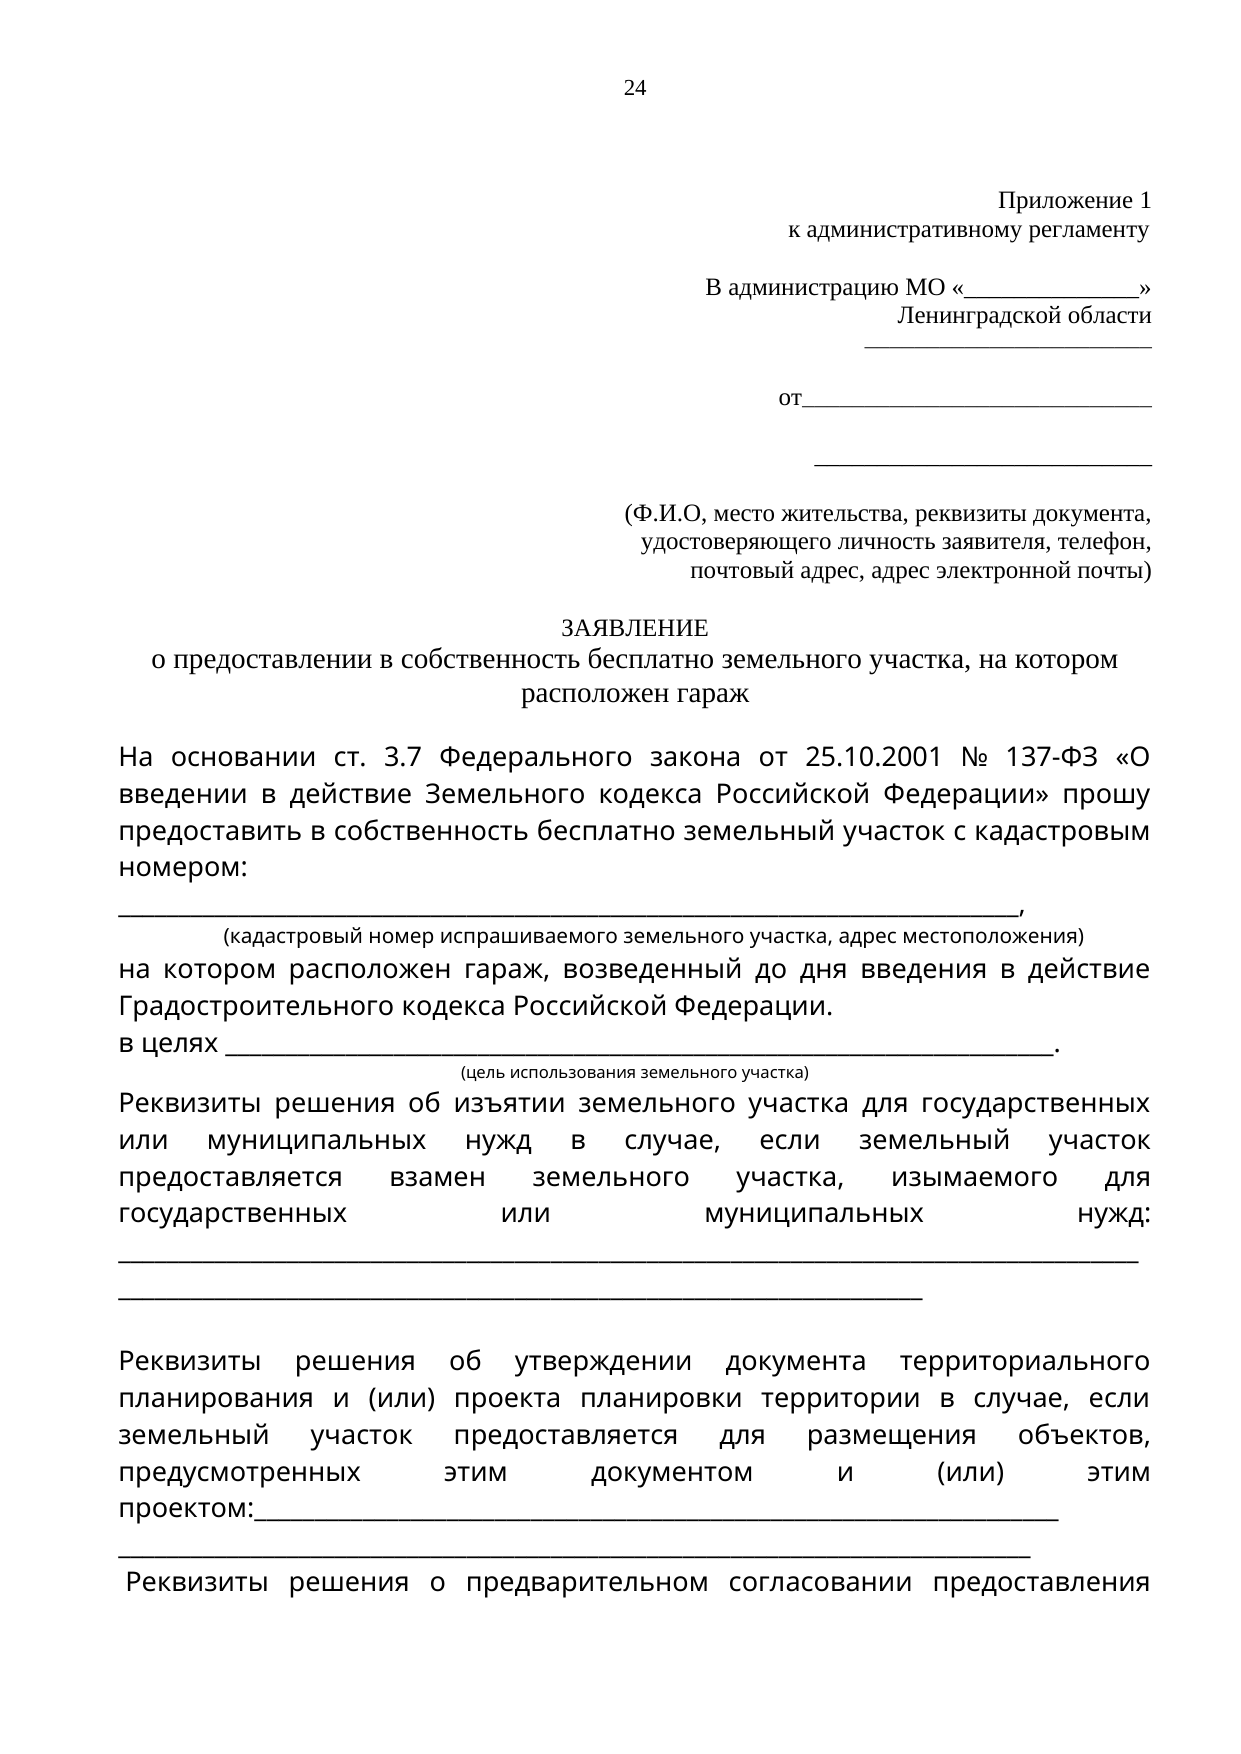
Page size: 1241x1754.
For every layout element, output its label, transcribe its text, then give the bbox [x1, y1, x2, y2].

text к административному регламенту [782, 214, 1152, 243]
text (Ф.И.О, место жительства, реквизиты документа, [118, 498, 1152, 526]
text (кадастровый номер испрашиваемого земельного участка, адрес местоположения) [118, 922, 1152, 950]
text _______________________ [118, 329, 1152, 353]
text Реквизиты решения об изъятии земельного участка для государственных или муниципальных нужд в случае, если земельный участок предоставляется взамен земельного участка, изымаемого для государственных или муниципальных нужд: ________________________________________________________________________________________________________________________________________________________ [118, 1083, 1152, 1304]
text Реквизиты решения об утверждении документа территориального планирования и (или) проекта планировки территории в случае, если земельный участок предоставляется для размещения объектов, предусмотренных этим документом и (или) этим проектом:___________________________________________________________________ [118, 1341, 1152, 1526]
text о предоставлении в собственность бесплатно земельного участка, на котором расположен гараж [118, 641, 1152, 708]
text ____________________________________________________________________________ [118, 1526, 1152, 1563]
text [118, 1563, 1152, 1599]
text (цель использования земельного участка) [118, 1061, 1152, 1083]
text почтовый адрес, адрес электронной почты) [118, 555, 1152, 584]
text Приложение 1 [118, 186, 1152, 214]
text ЗАЯВЛЕНИЕ [118, 613, 1152, 641]
text На основании ст. 3.7 Федерального закона от 25.10.2001 № 137-ФЗ «О введении в действие Земельного кодекса Российской Федерации» прошу предоставить в собственность бесплатно земельный участок с кадастровым номером: ___________________________________________________________________________, [118, 737, 1152, 922]
text в целях _____________________________________________________________________. [118, 1024, 1152, 1061]
text В администрацию МО «______________» [118, 272, 1152, 301]
text от____________________________ [118, 382, 1152, 411]
text на котором расположен гараж, возведенный до дня введения в действие Градостроительного кодекса Российской Федерации. [118, 950, 1152, 1024]
text ___________________________ [118, 440, 1152, 469]
text Ленинградской области [118, 301, 1152, 329]
text удостоверяющего личность заявителя, телефон, [118, 526, 1152, 555]
